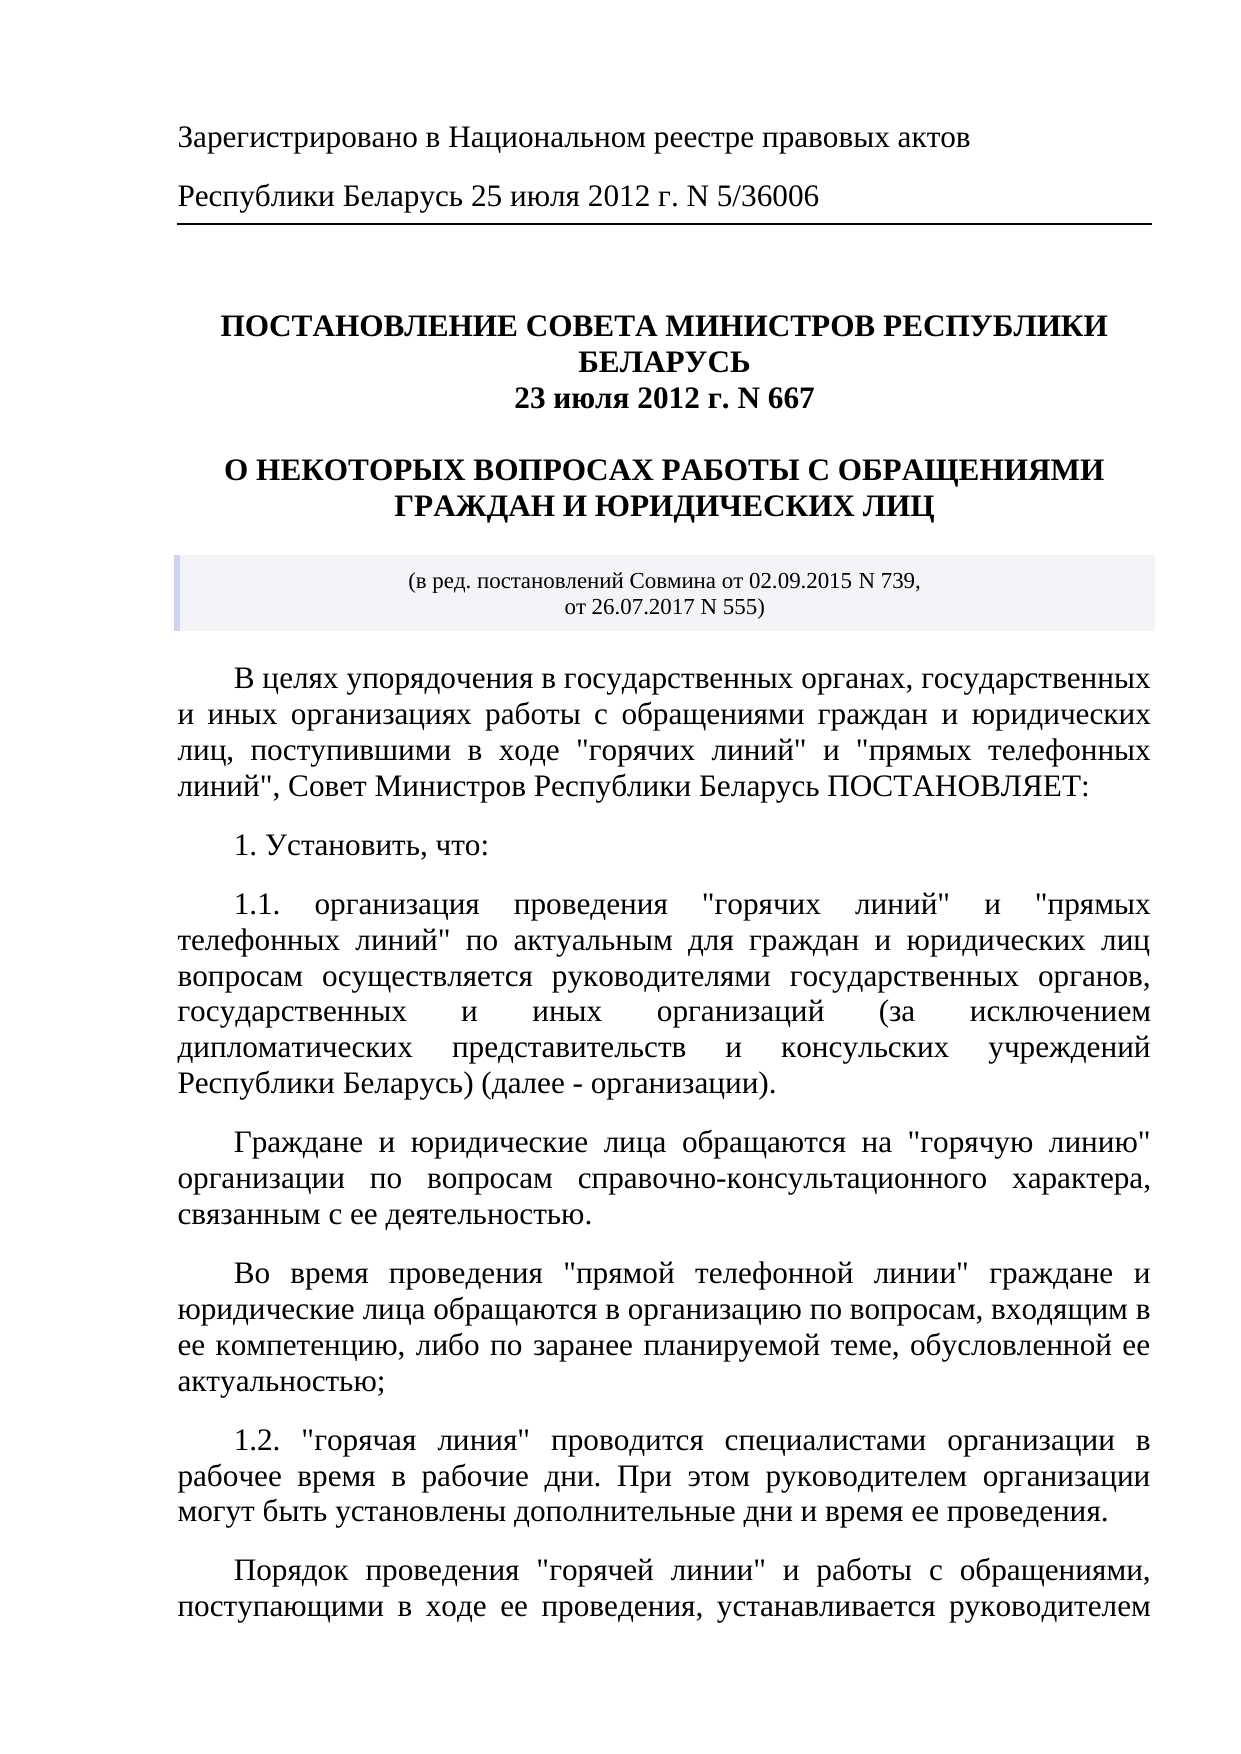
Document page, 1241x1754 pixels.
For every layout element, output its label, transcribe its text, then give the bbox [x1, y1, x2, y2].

text Зарегистрировано в Национальном реестре правовых актов [177, 118, 1152, 154]
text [177, 1552, 1152, 1623]
text Республики Беларусь 25 июля 2012 г. N 5/36006 [177, 177, 1152, 213]
text Граждане и юридические лица обращаются на "горячую линию" организации по вопросам справочно-консультационного характера, связанным с ее деятельностью. [177, 1123, 1152, 1231]
text 1.1. организация проведения "горячих линий" и "прямых телефонных линий" по актуальным для граждан и юридических лиц вопросам осуществляется руководителями государственных органов, государственных и иных организаций (за исключением дипломатических представительств и консульских учреждений Республики Беларусь) (далее - организации). [177, 885, 1152, 1101]
table_header (в ред. постановлений Совмина от 02.09.2015 N 739, от 26.07.2017 N 555) [180, 555, 1149, 631]
title ПОСТАНОВЛЕНИЕ СОВЕТА МИНИСТРОВ РЕСПУБЛИКИ БЕЛАРУСЬ [177, 307, 1152, 379]
text В целях упорядочения в государственных органах, государственных и иных организациях работы с обращениями граждан и юридических лиц, поступившими в ходе "горячих линий" и "прямых телефонных линий", Совет Министров Республики Беларусь ПОСТАНОВЛЯЕТ: [177, 659, 1152, 803]
title 23 июля 2012 г. N 667 [177, 379, 1152, 415]
text 1. Установить, что: [177, 826, 1152, 862]
title О НЕКОТОРЫХ ВОПРОСАХ РАБОТЫ С ОБРАЩЕНИЯМИ ГРАЖДАН И ЮРИДИЧЕСКИХ ЛИЦ [177, 451, 1152, 523]
text Во время проведения "прямой телефонной линии" граждане и юридические лица обращаются в организацию по вопросам, входящим в ее компетенцию, либо по заранее планируемой теме, обусловленной ее актуальностью; [177, 1254, 1152, 1398]
text 1.2. "горячая линия" проводится специалистами организации в рабочее время в рабочие дни. При этом руководителем организации могут быть установлены дополнительные дни и время ее проведения. [177, 1421, 1152, 1529]
